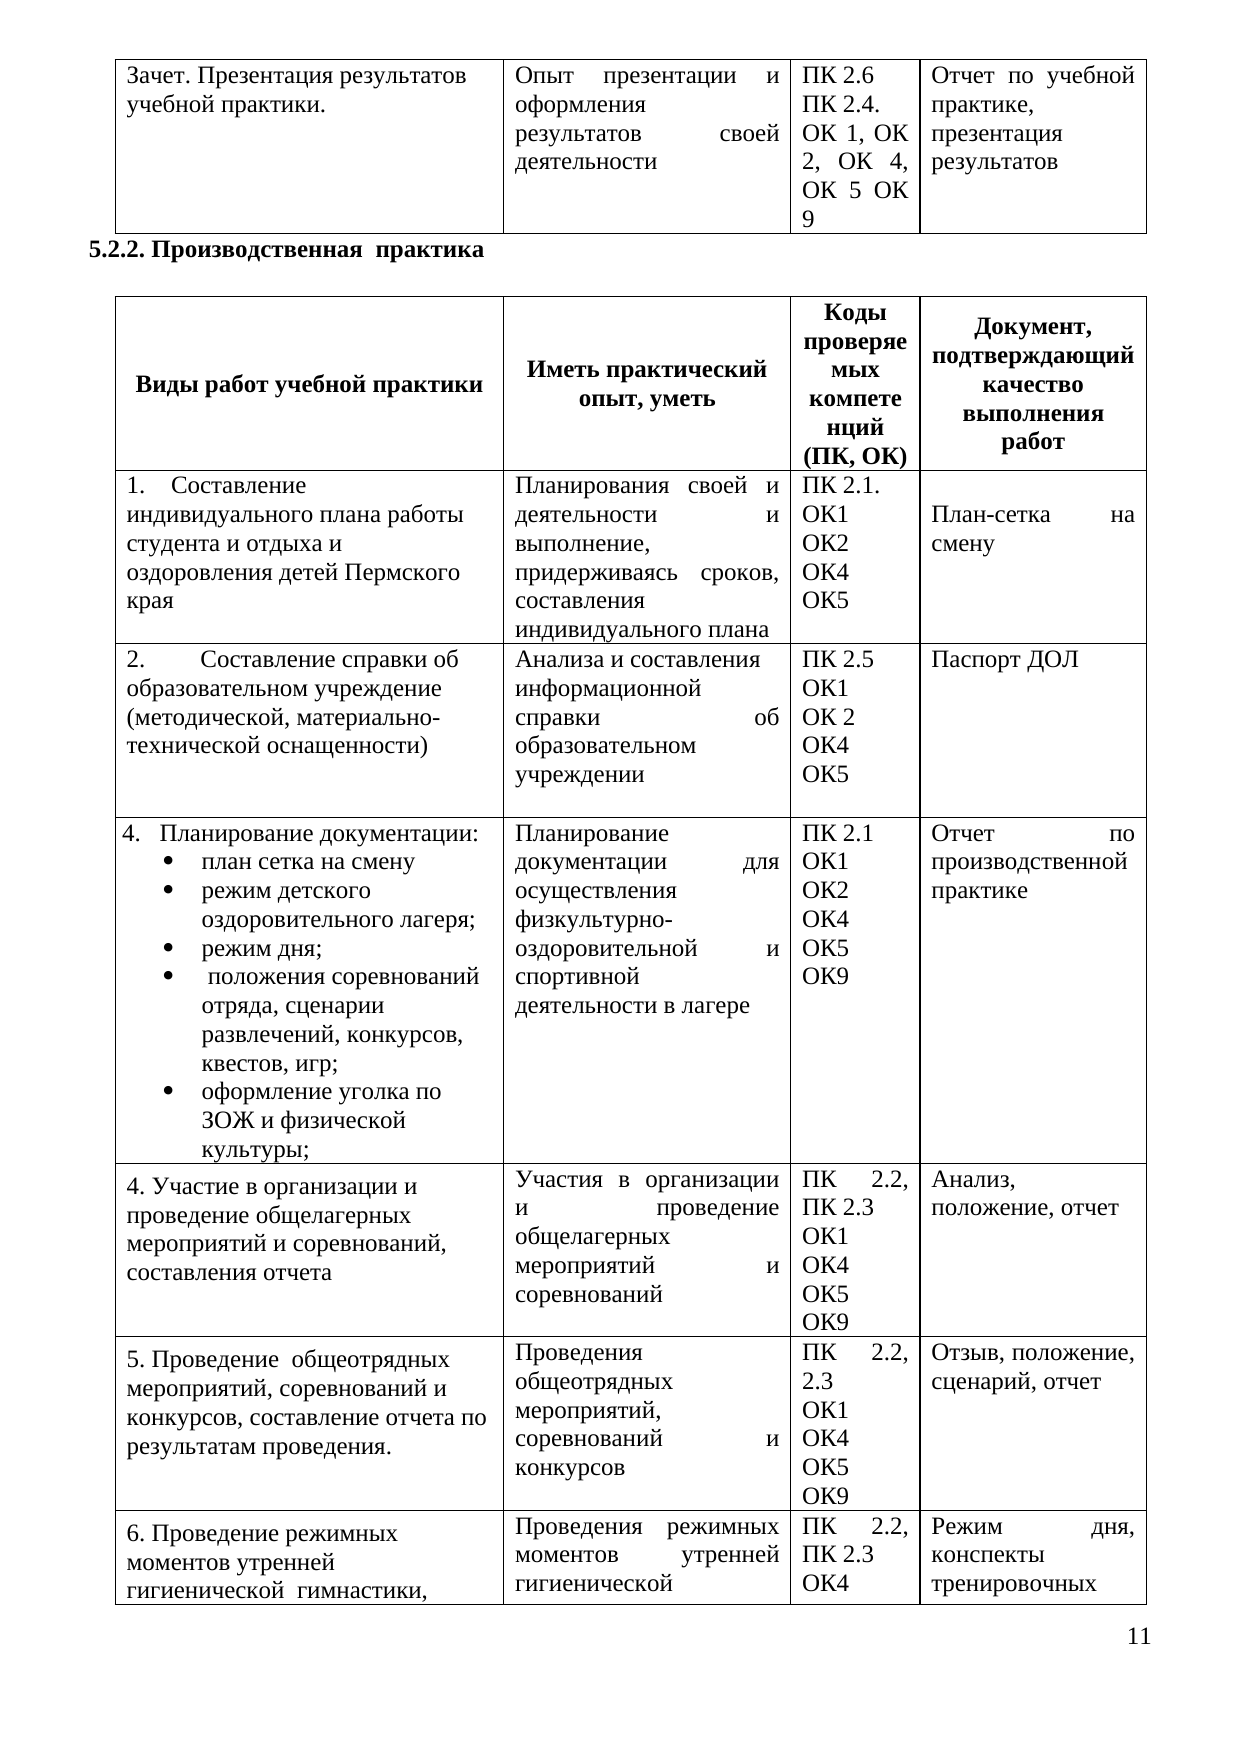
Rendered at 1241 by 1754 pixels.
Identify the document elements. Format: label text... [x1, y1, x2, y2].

table_cell Планирование документации для осуществления физкультурно-оздоровительной и спортивной деятельности в лагере [504, 818, 790, 1163]
table_header Виды работ учебной практики [116, 297, 503, 469]
table_header Коды проверяемых компетенций (ПК, ОК) [791, 297, 919, 469]
table_cell Отзыв, положение, сценарий, отчет [921, 1337, 1146, 1510]
table_cell Участия в организации и проведение общелагерных мероприятий и соревнований [504, 1164, 790, 1336]
table_cell 4. Участие в организации и проведение общелагерных мероприятий и соревнований, составления отчета [116, 1164, 503, 1336]
table_cell Опыт презентации и оформления результатов своей деятельности [504, 60, 790, 233]
table_cell Анализа и составления информационной справки об образовательном учреждении [504, 644, 790, 817]
table_cell 5. Проведение общеотрядных мероприятий, соревнований и конкурсов, составление отчета по результатам проведения. [116, 1337, 503, 1510]
table_cell Отчет по учебной практике, презентация результатов [921, 60, 1146, 233]
table_cell Паспорт ДОЛ [921, 644, 1146, 817]
table_cell ПК 2.6 ПК 2.4. ОК 1, ОК 2, ОК 4, ОК 5 ОК 9 [791, 60, 919, 233]
table_cell 1. Составление индивидуального плана работы студента и отдыха и оздоровления детей Пермского края [116, 471, 503, 643]
table_cell ПК 2.5 ОК1 ОК 2 ОК4 ОК5 [791, 644, 919, 817]
table_cell ПК 2.1. ОК1 ОК2 ОК4 ОК5 [791, 471, 919, 643]
table_cell Планирование документации: план сетка на смену режим детского оздоровительного лагеря; режим дня; положения соревнований отряда, сценарии развлечений, конкурсов, квестов, игр; оформление уголка по ЗОЖ и физической культуры; [116, 818, 503, 1163]
text 5.2.2. Производственная практика [89, 234, 1152, 262]
table_header Иметь практический опыт, уметь [504, 297, 790, 469]
table_cell ПК 2.2, ПК 2.3 ОК1 ОК4 ОК5 ОК9 [791, 1164, 919, 1336]
table_header Документ, подтверждающий качество выполнения работ [921, 297, 1146, 469]
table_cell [791, 1511, 919, 1604]
table_cell Зачет. Презентация результатов учебной практики. [116, 60, 503, 233]
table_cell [921, 1511, 1146, 1604]
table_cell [504, 1511, 790, 1604]
table_cell ПК 2.2, 2.3 ОК1 ОК4 ОК5 ОК9 [791, 1337, 919, 1510]
table_cell Планирования своей и деятельности и выполнение, придерживаясь сроков, составления индивидуального плана [504, 471, 790, 643]
table_cell 2. Составление справки об образовательном учреждение (методической, материально-технической оснащенности) [116, 644, 503, 817]
table_cell ПК 2.1 ОК1 ОК2 ОК4 ОК5 ОК9 [791, 818, 919, 1163]
table_cell Проведения общеотрядных мероприятий, соревнований и конкурсов [504, 1337, 790, 1510]
table_cell Отчет по производственной практике [921, 818, 1146, 1163]
table_cell План-сетка на смену [921, 471, 1146, 643]
table_cell Анализ, положение, отчет [921, 1164, 1146, 1336]
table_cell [116, 1511, 503, 1604]
